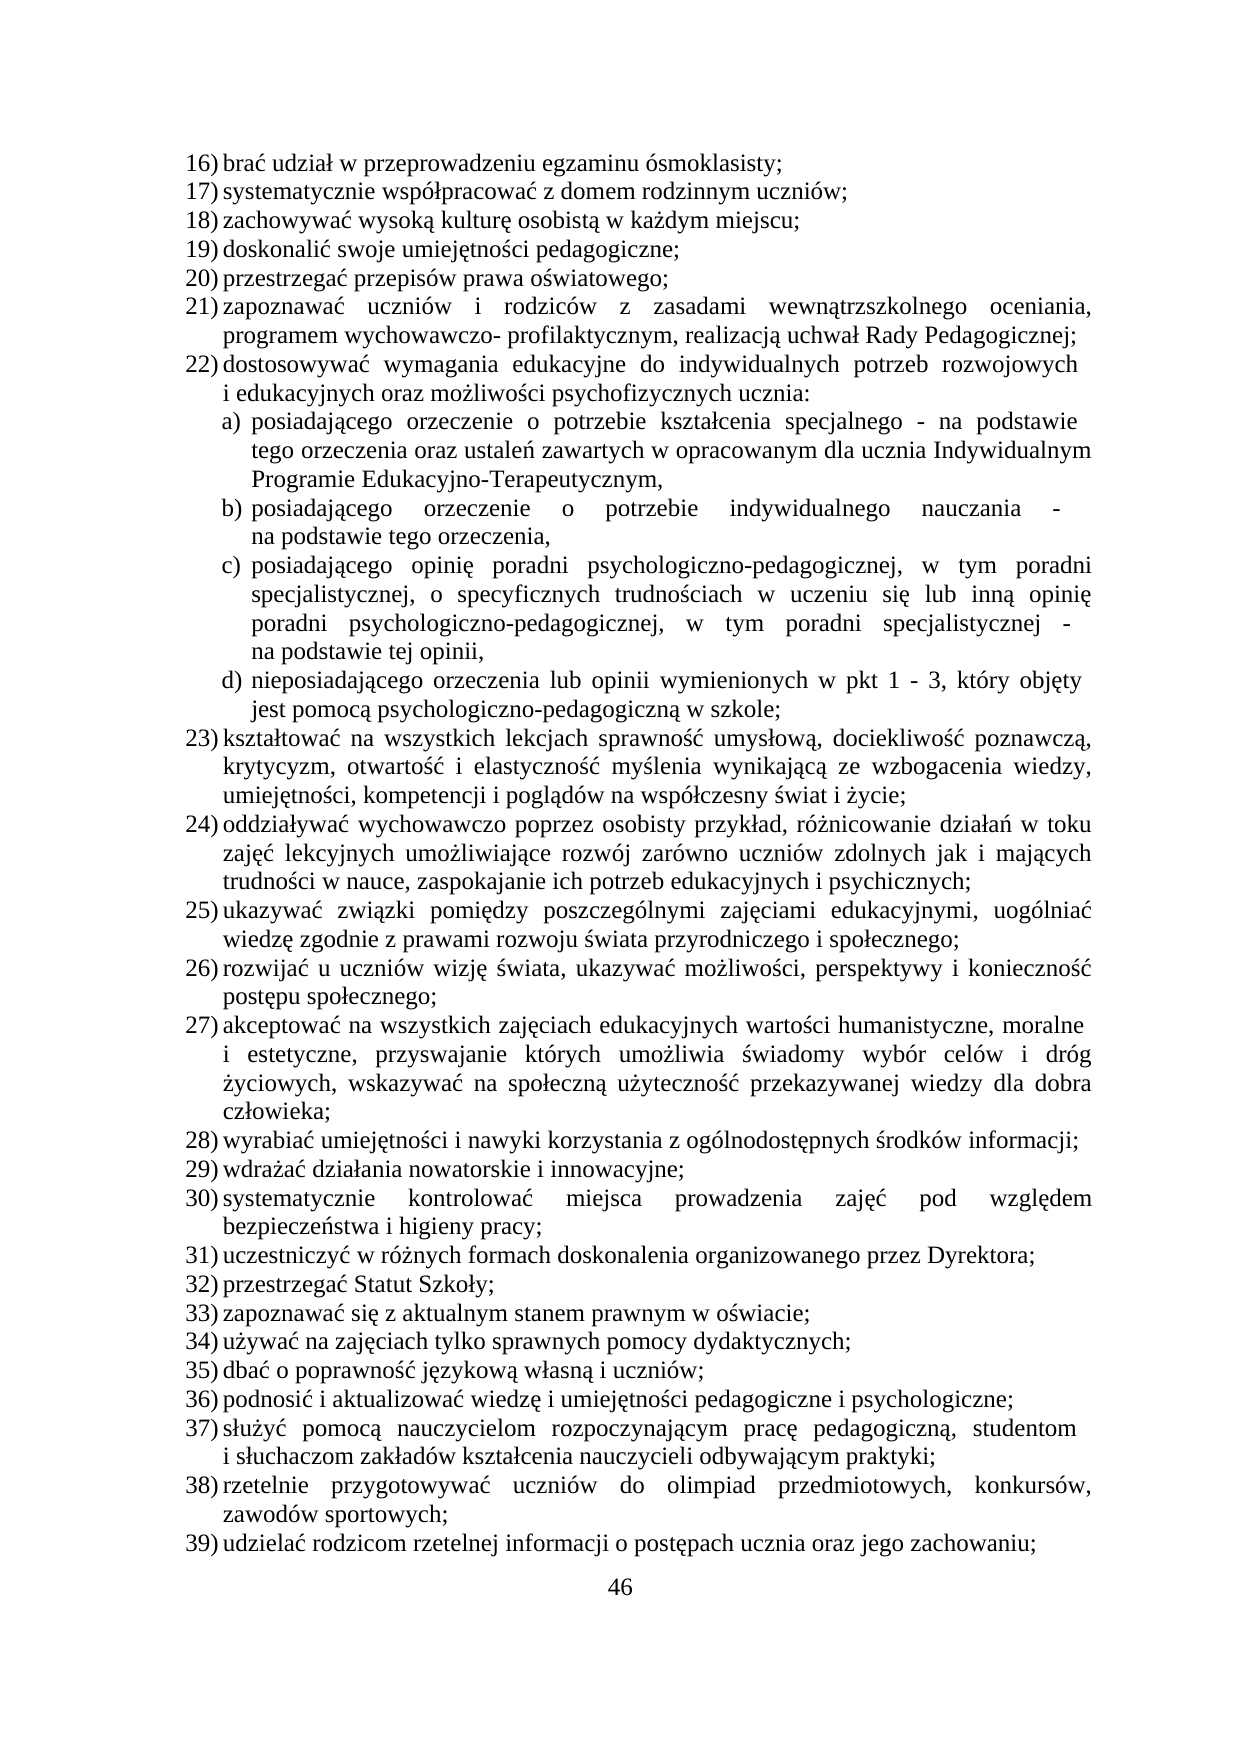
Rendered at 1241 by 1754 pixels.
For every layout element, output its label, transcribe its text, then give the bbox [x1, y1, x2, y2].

list posiadającego orzeczenie o potrzebie indywidualnego nauczania - na podstawie tego orzeczenia, [221, 493, 1093, 550]
list oddziaływać wychowawczo poprzez osobisty przykład, różnicowanie działań w toku zajęć lekcyjnych umożliwiające rozwój zarówno uczniów zdolnych jak i mających trudności w nauce, zaspokajanie ich potrzeb edukacyjnych i psychicznych; [185, 809, 1093, 895]
list posiadającego opinię poradni psychologiczno-pedagogicznej, w tym poradni specjalistycznej, o specyficznych trudnościach w uczeniu się lub inną opinię poradni psychologiczno-pedagogicznej, w tym poradni specjalistycznej - na podstawie tej opinii, [221, 550, 1093, 665]
list doskonalić swoje umiejętności pedagogiczne; [185, 234, 1093, 263]
list zapoznawać się z aktualnym stanem prawnym w oświacie; [185, 1298, 1093, 1326]
list przestrzegać Statut Szkoły; [185, 1269, 1093, 1298]
list uczestniczyć w różnych formach doskonalenia organizowanego przez Dyrektora; [185, 1240, 1093, 1269]
list nieposiadającego orzeczenia lub opinii wymienionych w pkt 1 - 3, który objęty jest pomocą psychologiczno-pedagogiczną w szkole; [221, 665, 1093, 723]
list brać udział w przeprowadzeniu egzaminu ósmoklasisty; [185, 148, 1093, 176]
list używać na zajęciach tylko sprawnych pomocy dydaktycznych; [185, 1326, 1093, 1355]
list akceptować na wszystkich zajęciach edukacyjnych wartości humanistyczne, moralne i estetyczne, przyswajanie których umożliwia świadomy wybór celów i dróg życiowych, wskazywać na społeczną użyteczność przekazywanej wiedzy dla dobra człowieka; [185, 1010, 1093, 1125]
list służyć pomocą nauczycielom rozpoczynającym pracę pedagogiczną, studentom i słuchaczom zakładów kształcenia nauczycieli odbywającym praktyki; [185, 1413, 1093, 1470]
list wdrażać działania nowatorskie i innowacyjne; [185, 1154, 1093, 1183]
list systematycznie kontrolować miejsca prowadzenia zajęć pod względem bezpieczeństwa i higieny pracy; [185, 1183, 1093, 1240]
list zachowywać wysoką kulturę osobistą w każdym miejscu; [185, 205, 1093, 234]
list systematycznie współpracować z domem rodzinnym uczniów; [185, 176, 1093, 205]
list rozwijać u uczniów wizję świata, ukazywać możliwości, perspektywy i konieczność postępu społecznego; [185, 953, 1093, 1010]
list posiadającego orzeczenie o potrzebie kształcenia specjalnego - na podstawie tego orzeczenia oraz ustaleń zawartych w opracowanym dla ucznia Indywidualnym Programie Edukacyjno-Terapeutycznym, [221, 406, 1093, 493]
list dbać o poprawność językową własną i uczniów; [185, 1355, 1093, 1384]
list zapoznawać uczniów i rodziców z zasadami wewnątrzszkolnego oceniania, programem wychowawczo- profilaktycznym, realizacją uchwał Rady Pedagogicznej; [185, 291, 1093, 349]
list dostosowywać wymagania edukacyjne do indywidualnych potrzeb rozwojowych i edukacyjnych oraz możliwości psychofizycznych ucznia: [185, 349, 1093, 406]
list wyrabiać umiejętności i nawyki korzystania z ogólnodostępnych środków informacji; [185, 1125, 1093, 1154]
list kształtować na wszystkich lekcjach sprawność umysłową, dociekliwość poznawczą, krytycyzm, otwartość i elastyczność myślenia wynikającą ze wzbogacenia wiedzy, umiejętności, kompetencji i poglądów na współczesny świat i życie; [185, 723, 1093, 809]
list podnosić i aktualizować wiedzę i umiejętności pedagogiczne i psychologiczne; [185, 1384, 1093, 1413]
list przestrzegać przepisów prawa oświatowego; [185, 263, 1093, 291]
list ukazywać związki pomiędzy poszczególnymi zajęciami edukacyjnymi, uogólniać wiedzę zgodnie z prawami rozwoju świata przyrodniczego i społecznego; [185, 895, 1093, 953]
list rzetelnie przygotowywać uczniów do olimpiad przedmiotowych, konkursów, zawodów sportowych; [185, 1470, 1093, 1528]
list udzielać rodzicom rzetelnej informacji o postępach ucznia oraz jego zachowaniu; [185, 1528, 1093, 1556]
